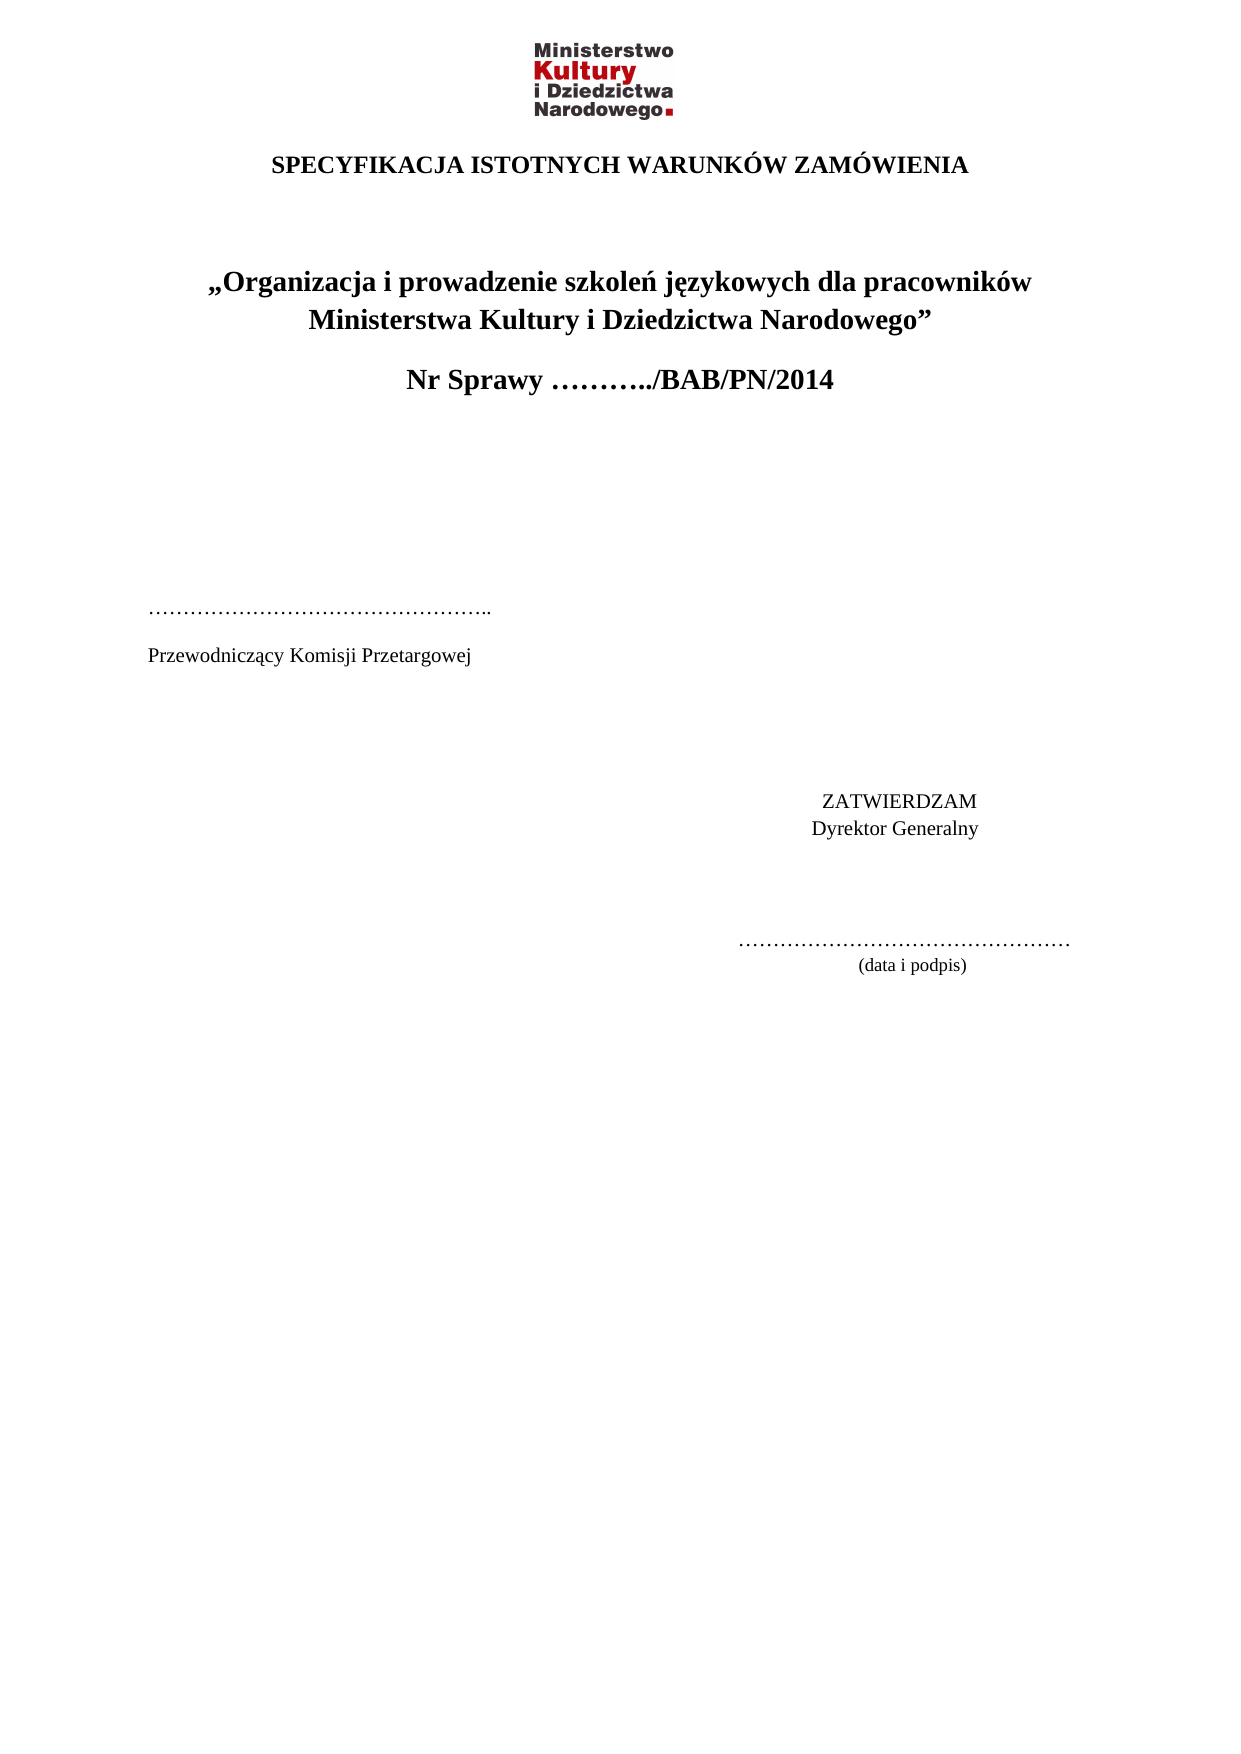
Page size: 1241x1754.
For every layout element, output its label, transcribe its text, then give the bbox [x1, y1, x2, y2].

text Nr Sprawy ………../BAB/PN/2014 [148, 362, 1093, 395]
text „Organizacja i prowadzenie szkoleń językowych dla pracowników Ministerstwa Kultury i Dziedzictwa Narodowego” [148, 264, 1093, 336]
text ZATWIERDZAM [148, 789, 1093, 813]
text SPECYFIKACJA ISTOTNYCH WARUNKÓW ZAMÓWIENIA [148, 151, 1093, 179]
text Dyrektor Generalny [148, 816, 1093, 840]
text (data i podpis) [148, 954, 1093, 976]
picture [532, 40, 675, 122]
text ………………………………………… [148, 927, 1093, 951]
text Przewodniczący Komisji Przetargowej [148, 643, 1093, 667]
text ………………………………………….. [148, 595, 1093, 619]
